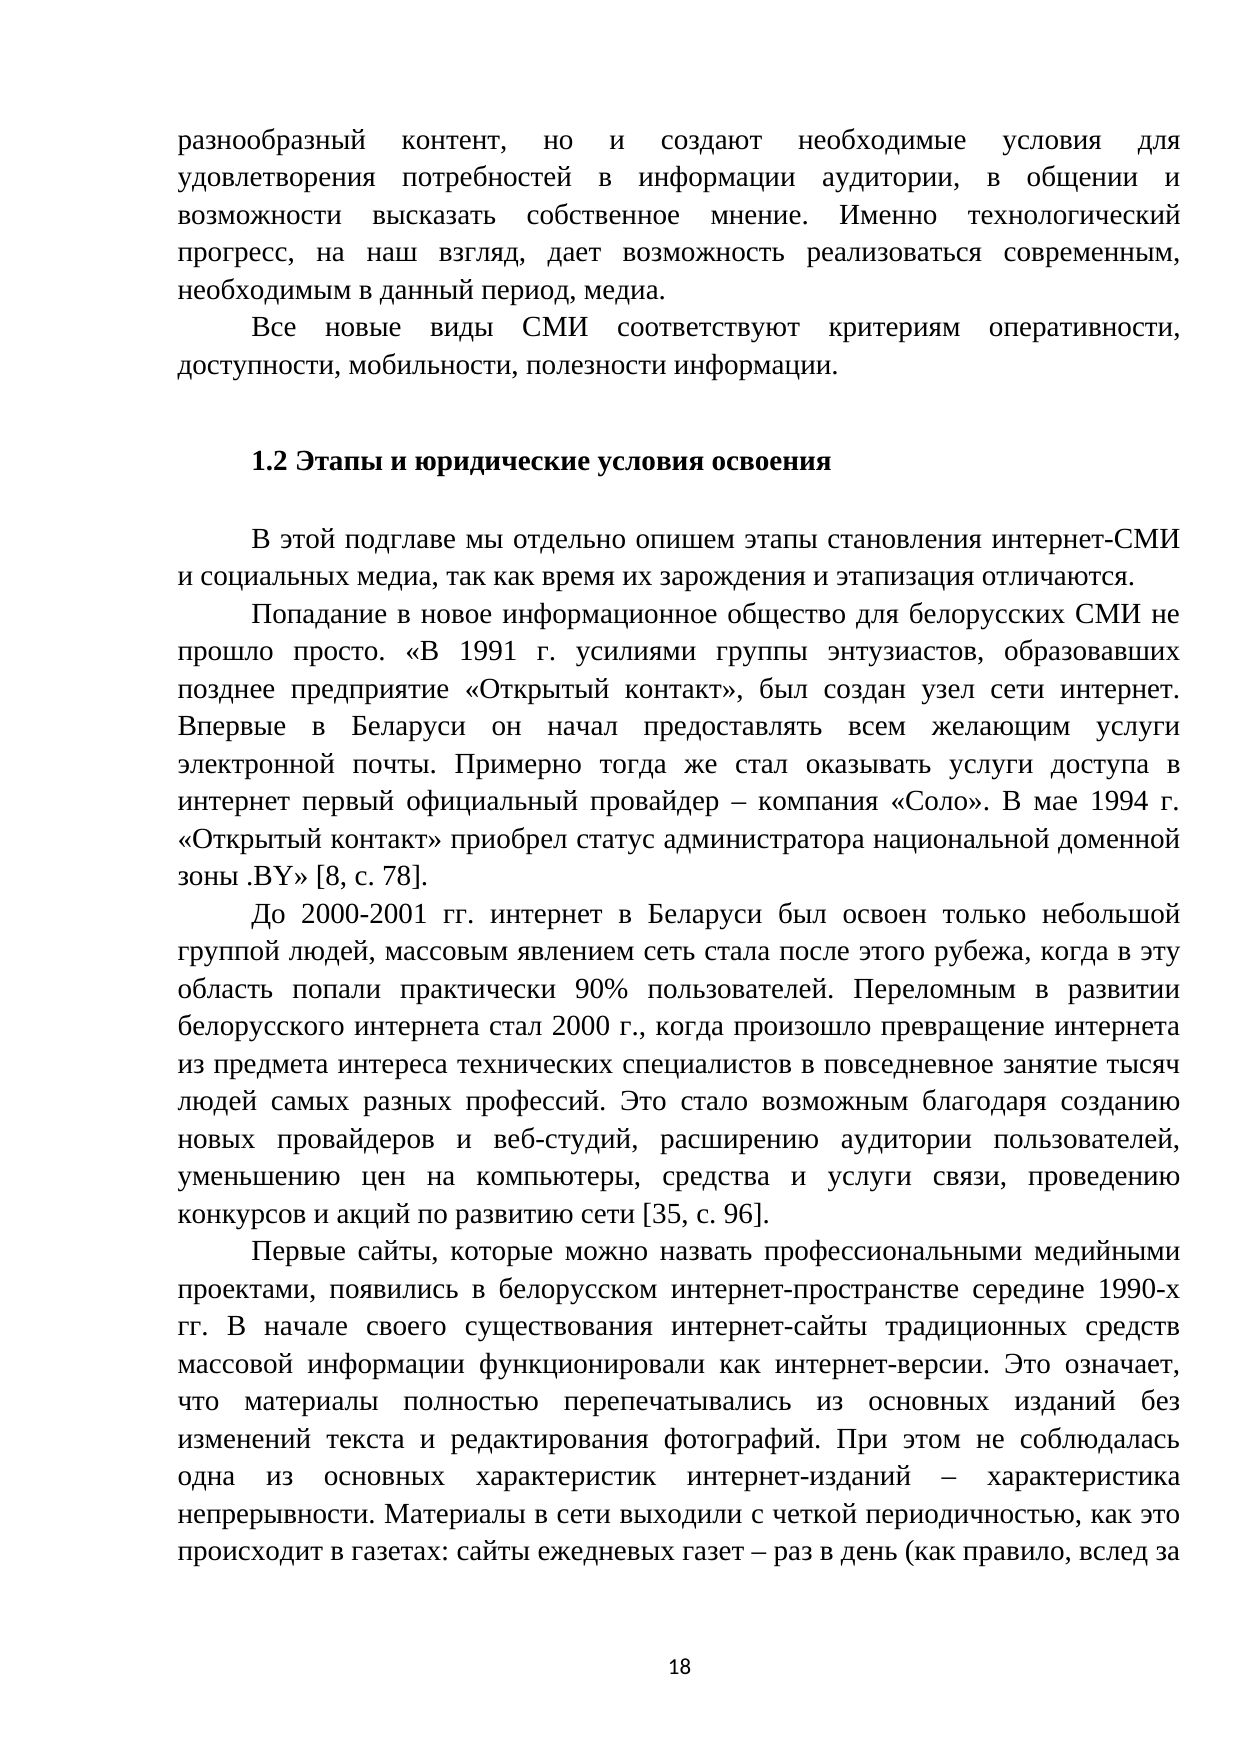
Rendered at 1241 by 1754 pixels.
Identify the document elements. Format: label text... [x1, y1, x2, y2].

text Все новые виды СМИ соответствуют критериям оперативности, доступности, мобильности, полезности информации. [177, 306, 1181, 381]
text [177, 1229, 1181, 1567]
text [177, 118, 1181, 306]
subtitle 1.2 Этапы и юридические условия освоения [177, 443, 1181, 477]
text До 2000-2001 гг. интернет в Беларуси был освоен только небольшой группой людей, массовым явлением сеть стала после этого рубежа, когда в эту область попали практически 90% пользователей. Переломным в развитии белорусского интернета стал 2000 г., когда произошло превращение интернета из предмета интереса технических специалистов в повседневное занятие тысяч людей самых разных профессий. Это стало возможным благодаря созданию новых провайдеров и веб-студий, расширению аудитории пользователей, уменьшению цен на компьютеры, средства и услуги связи, проведению конкурсов и акций по развитию сети [35, c. 96]. [177, 892, 1181, 1229]
text В этой подглаве мы отдельно опишем этапы становления интернет-СМИ и социальных медиа, так как время их зарождения и этапизация отличаются. [177, 517, 1181, 592]
text Попадание в новое информационное общество для белорусских СМИ не прошло просто. «В 1991 г. усилиями группы энтузиастов, образовавших позднее предприятие «Открытый контакт», был создан узел сети интернет. Впервые в Беларуси он начал предоставлять всем желающим услуги электронной почты. Примерно тогда же стал оказывать услуги доступа в интернет первый официальный провайдер – компания «Соло». В мае 1994 г. «Открытый контакт» приобрел статус администратора национальной доменной зоны .BY» [8, c. 78]. [177, 592, 1181, 892]
